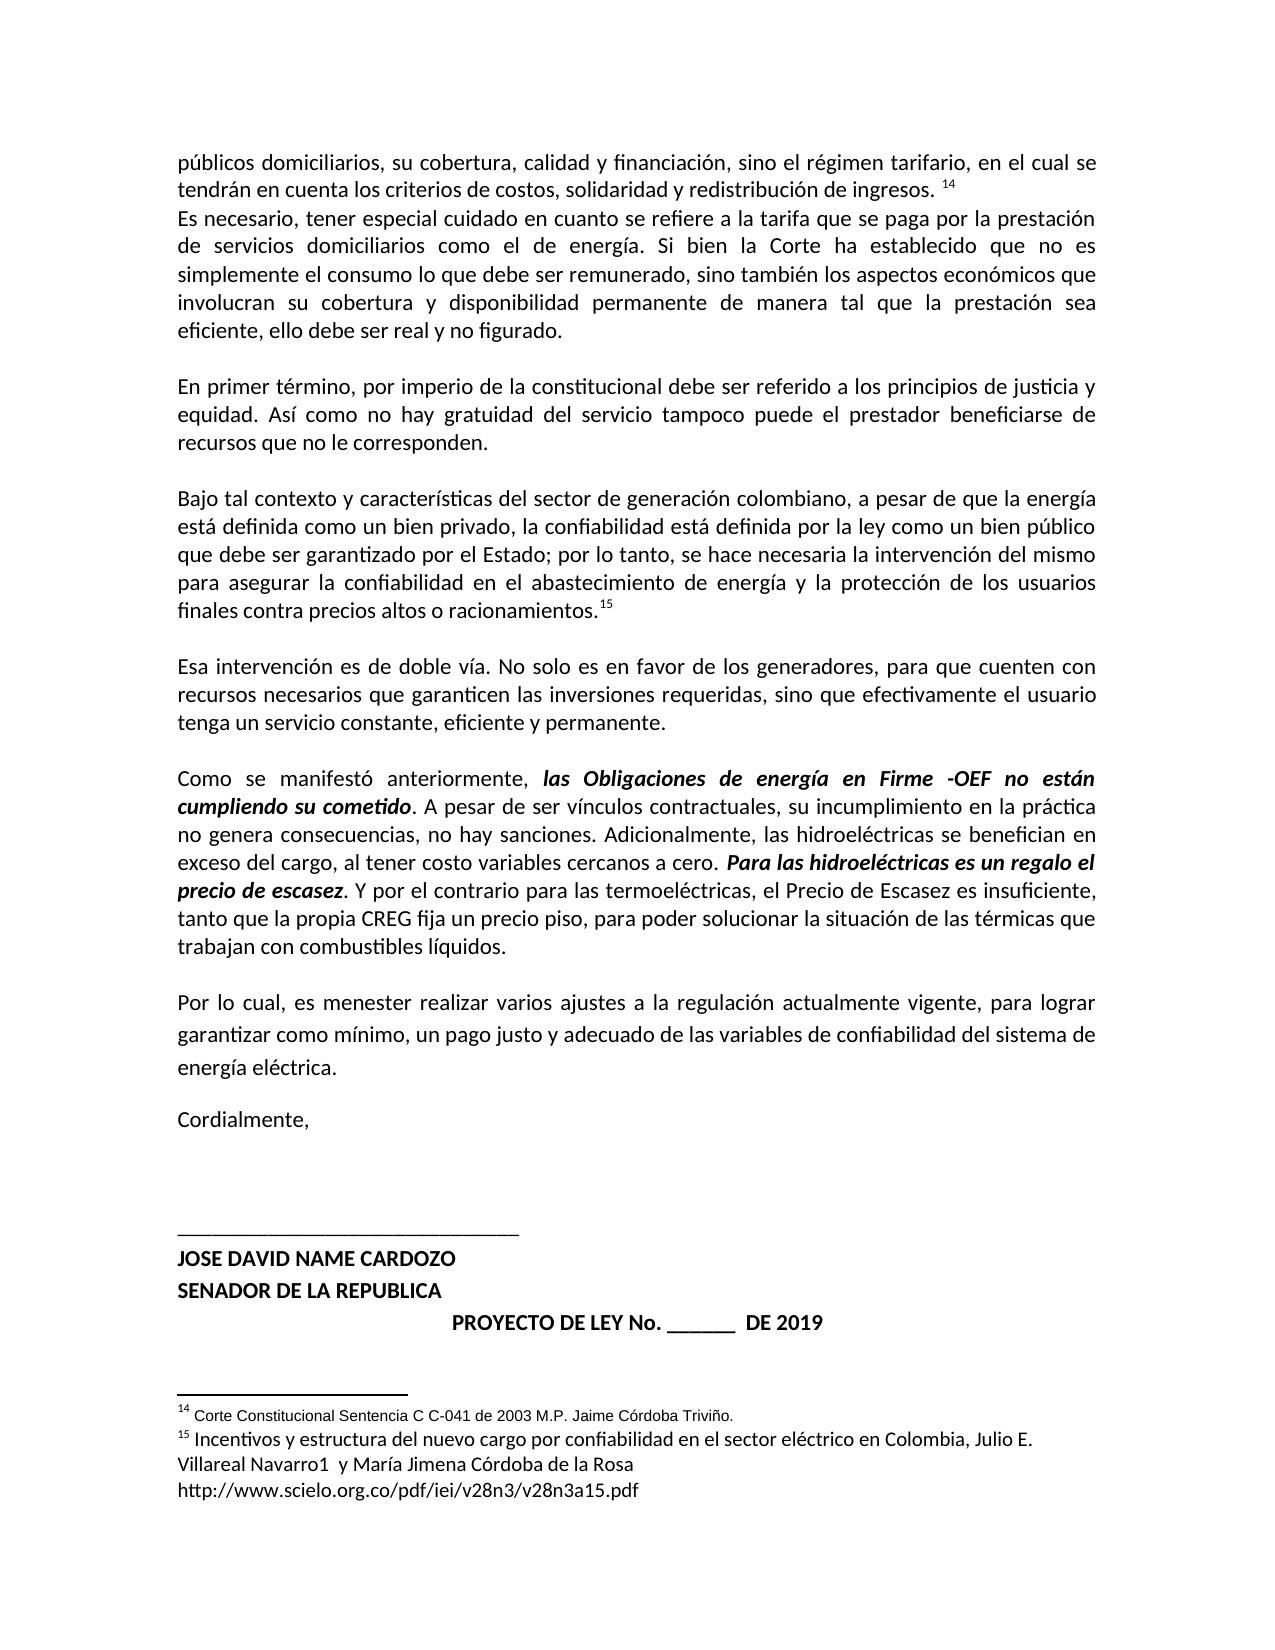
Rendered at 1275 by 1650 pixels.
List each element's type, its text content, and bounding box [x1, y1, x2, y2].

text ______________________________ [177, 1212, 1098, 1240]
text Esa intervención es de doble vía. No solo es en favor de los generadores, para que cuenten con recursos necesarios que garanticen las inversiones requeridas, sino que efectivamente el usuario tenga un servicio constante, eficiente y permanente. [177, 652, 1098, 736]
text SENADOR DE LA REPUBLICA [177, 1276, 1098, 1304]
text Como se manifestó anteriormente, las Obligaciones de energía en Firme -OEF no están cumpliendo su cometido. A pesar de ser vínculos contractuales, su incumplimiento en la práctica no genera consecuencias, no hay sanciones. Adicionalmente, las hidroeléctricas se benefician en exceso del cargo, al tener costo variables cercanos a cero. Para las hidroeléctricas es un regalo el precio de escasez. Y por el contrario para las termoeléctricas, el Precio de Escasez es insuficiente, tanto que la propia CREG fija un precio piso, para poder solucionar la situación de las térmicas que trabajan con combustibles líquidos. [177, 764, 1098, 960]
text JOSE DAVID NAME CARDOZO [177, 1244, 1098, 1272]
text Es necesario, tener especial cuidado en cuanto se refiere a la tarifa que se paga por la prestación de servicios domiciliarios como el de energía. Si bien la Corte ha establecido que no es simplemente el consumo lo que debe ser remunerado, sino también los aspectos económicos que involucran su cobertura y disponibilidad permanente de manera tal que la prestación sea eficiente, ello debe ser real y no figurado. [177, 204, 1098, 344]
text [177, 148, 1098, 204]
text En primer término, por imperio de la constitucional debe ser referido a los principios de justicia y equidad. Así como no hay gratuidad del servicio tampoco puede el prestador beneficiarse de recursos que no le corresponden. [177, 372, 1098, 456]
text PROYECTO DE LEY No. ______ DE 2019 [177, 1308, 1098, 1336]
text Bajo tal contexto y características del sector de generación colombiano, a pesar de que la energía está definida como un bien privado, la confiabilidad está definida por la ley como un bien público que debe ser garantizado por el Estado; por lo tanto, se hace necesaria la intervención del mismo para asegurar la confiabilidad en el abastecimiento de energía y la protección de los usuarios finales contra precios altos o racionamientos. [177, 484, 1098, 624]
text Cordialmente, [177, 1106, 1098, 1134]
text Por lo cual, es menester realizar varios ajustes a la regulación actualmente vigente, para lograr garantizar como mínimo, un pago justo y adecuado de las variables de confiabilidad del sistema de energía eléctrica. [177, 988, 1098, 1081]
